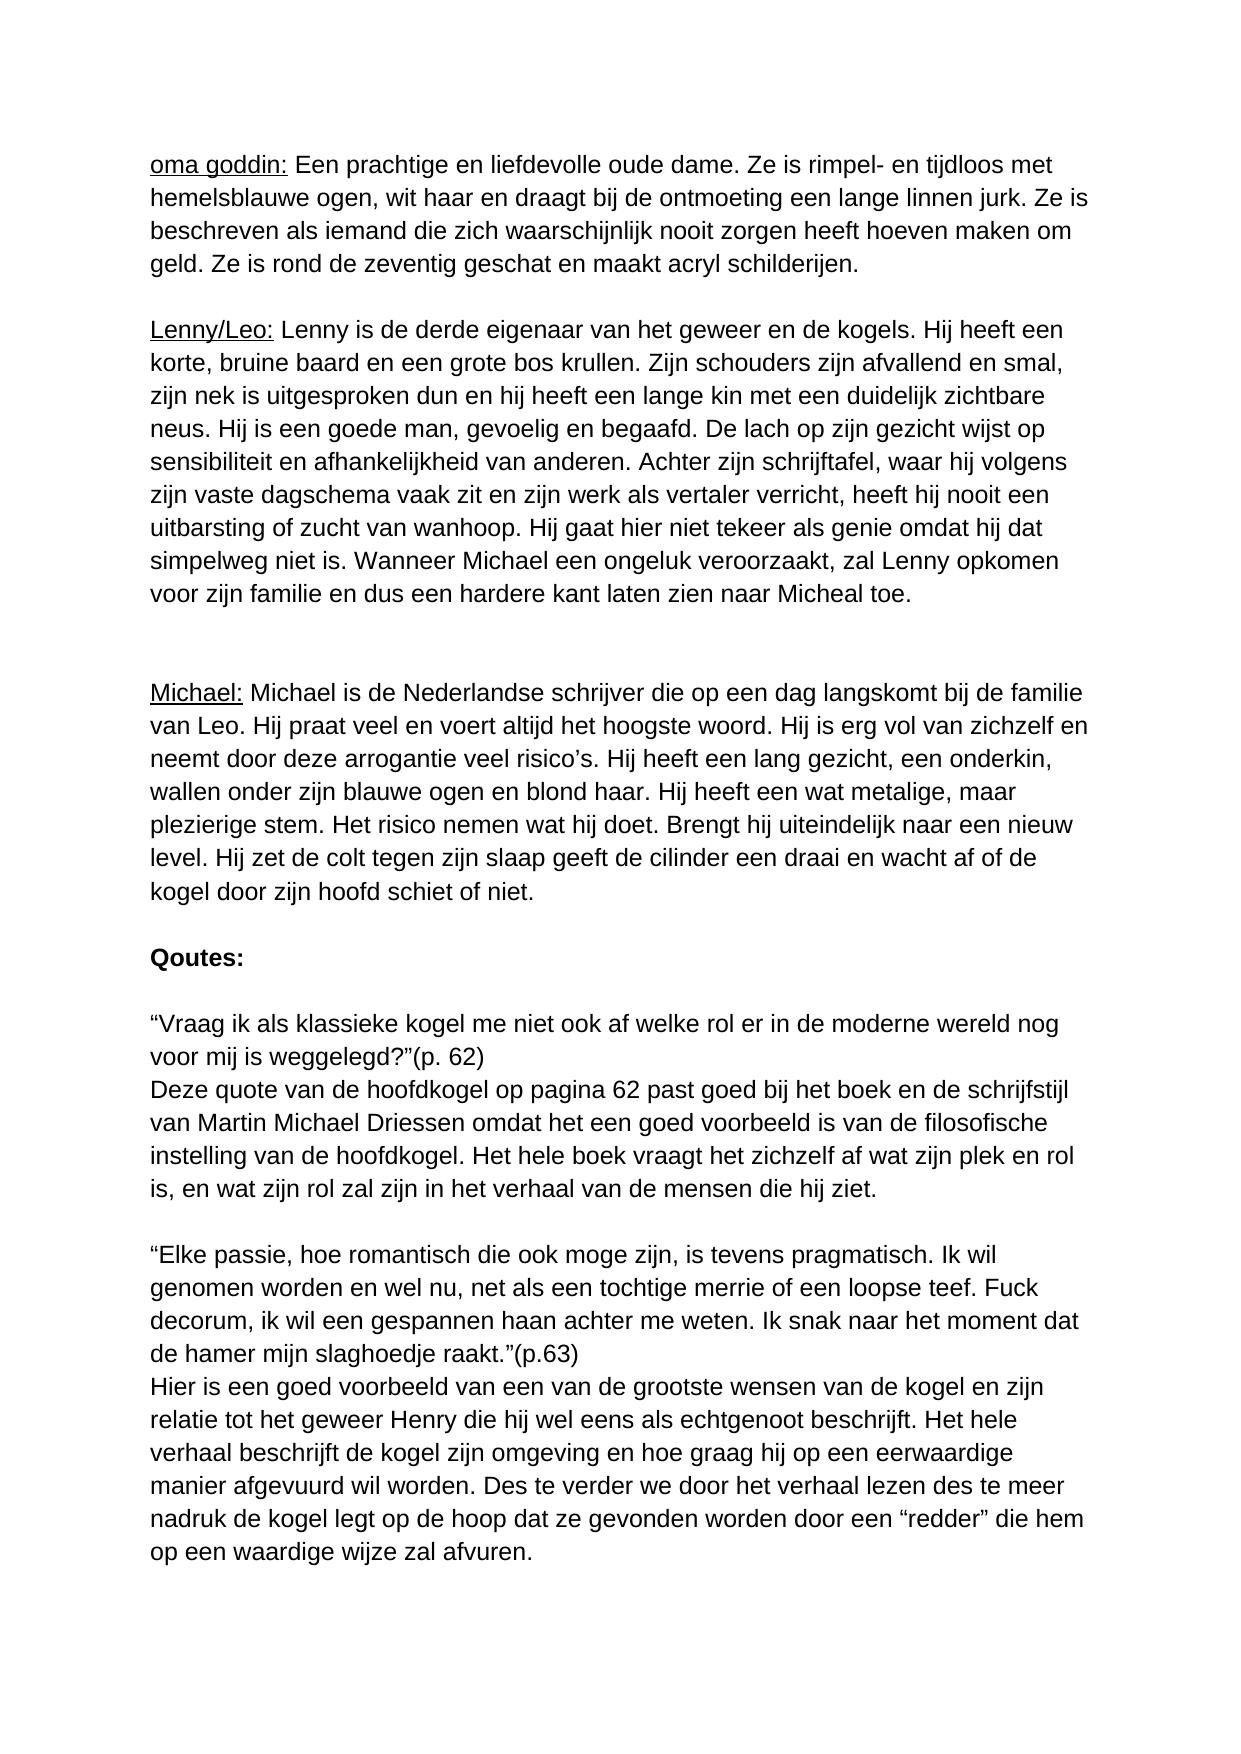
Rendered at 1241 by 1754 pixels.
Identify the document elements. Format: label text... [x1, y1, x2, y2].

text “Elke passie, hoe romantisch die ook moge zijn, is tevens pragmatisch. Ik wil genomen worden en wel nu, net als een tochtige merrie of een loopse teef. Fuck decorum, ik wil een gespannen haan achter me weten. Ik snak naar het moment dat de hamer mijn slaghoedje raakt.”(p.63) [150, 1240, 1090, 1367]
text Michael: Michael is de Nederlandse schrijver die op een dag langskomt bij de familie van Leo. Hij praat veel en voert altijd het hoogste woord. Hij is erg vol van zichzelf en neemt door deze arrogantie veel risico’s. Hij heeft een lang gezicht, een onderkin, wallen onder zijn blauwe ogen en blond haar. Hij heeft een wat metalige, maar plezierige stem. Het risico nemen wat hij doet. Brengt hij uiteindelijk naar een nieuw level. Hij zet de colt tegen zijn slaap geeft de cilinder een draai en wacht af of de kogel door zijn hoofd schiet of niet. [150, 678, 1090, 905]
text Lenny/Leo: Lenny is de derde eigenaar van het geweer en de kogels. Hij heeft een korte, bruine baard en een grote bos krullen. Zijn schouders zijn afvallend en smal, zijn nek is uitgesproken dun en hij heeft een lange kin met een duidelijk zichtbare neus. Hij is een goede man, gevoelig en begaafd. De lach op zijn gezicht wijst op sensibiliteit en afhankelijkheid van anderen. Achter zijn schrijftafel, waar hij volgens zijn vaste dagschema vaak zit en zijn werk als vertaler verricht, heeft hij nooit een uitbarsting of zucht van wanhoop. Hij gaat hier niet tekeer als genie omdat hij dat simpelweg niet is. Wanneer Michael een ongeluk veroorzaakt, zal Lenny opkomen voor zijn familie en dus een hardere kant laten zien naar Micheal toe. [150, 315, 1090, 608]
text “Vraag ik als klassieke kogel me niet ook af welke rol er in de moderne wereld nog voor mij is weggelegd?”(p. 62) [150, 1008, 1090, 1070]
text Hier is een goed voorbeeld van een van de grootste wensen van de kogel en zijn relatie tot het geweer Henry die hij wel eens als echtgenoot beschrijft. Het hele verhaal beschrijft de kogel zijn omgeving en hoe graag hij op een eerwaardige manier afgevuurd wil worden. Des te verder we door het verhaal lezen des te meer nadruk de kogel legt op de hoop dat ze gevonden worden door een “redder” die hem op een waardige wijze zal afvuren. [150, 1372, 1090, 1566]
text oma goddin: Een prachtige en liefdevolle oude dame. Ze is rimpel- en tijdloos met hemelsblauwe ogen, wit haar en draagt bij de ontmoeting een lange linnen jurk. Ze is beschreven als iemand die zich waarschijnlijk nooit zorgen heeft hoeven maken om geld. Ze is rond de zeventig geschat en maakt acryl schilderijen. [150, 150, 1090, 278]
text Deze quote van de hoofdkogel op pagina 62 past goed bij het boek en de schrijfstijl van Martin Michael Driessen omdat het een goed voorbeeld is van de filosofische instelling van de hoofdkogel. Het hele boek vraagt het zichzelf af wat zijn plek en rol is, en wat zijn rol zal zijn in het verhaal van de mensen die hij ziet. [150, 1074, 1090, 1202]
text Qoutes: [150, 942, 1090, 971]
